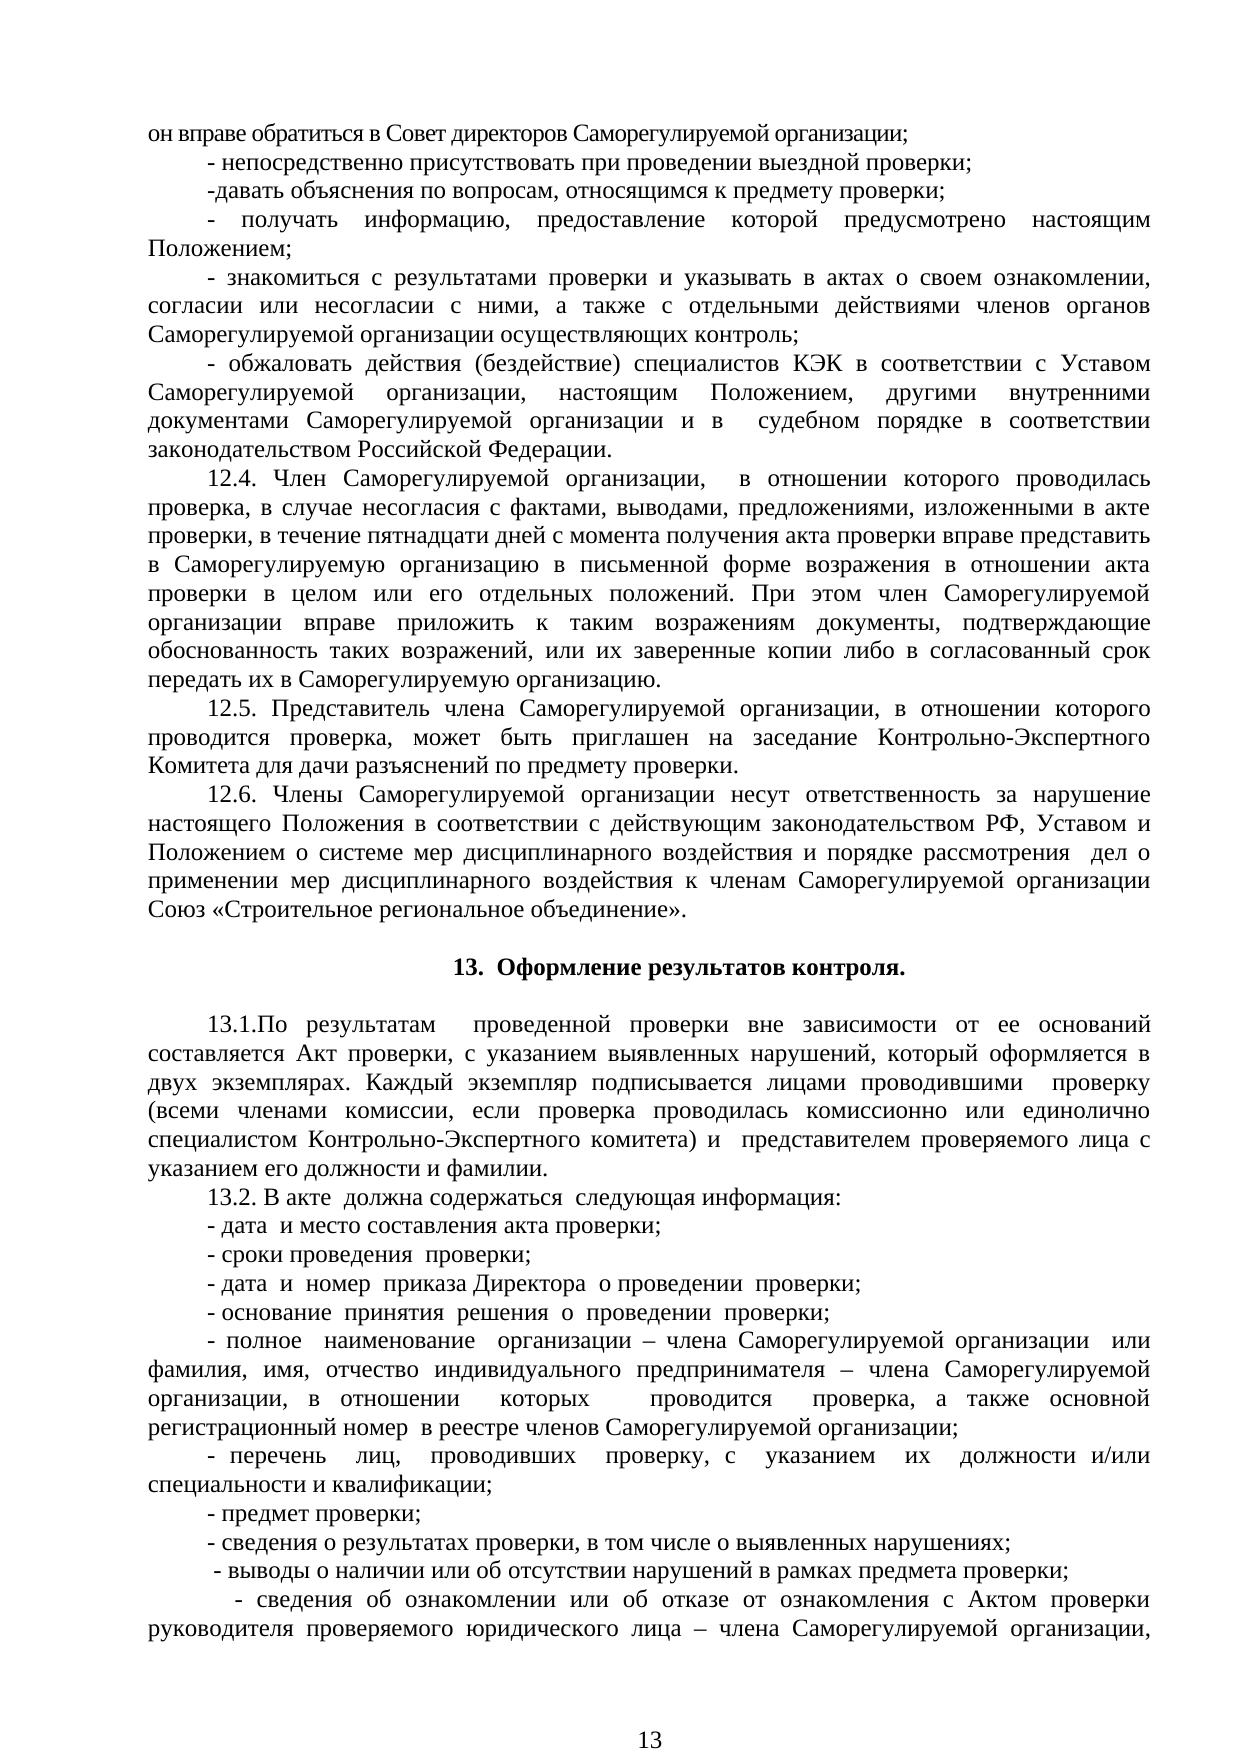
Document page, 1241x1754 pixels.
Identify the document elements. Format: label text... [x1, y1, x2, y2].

text - знакомиться с результатами проверки и указывать в актах о своем ознакомлении, согласии или несогласии с ними, а также с отдельными действиями членов органов Саморегулируемой организации осуществляющих контроль; [148, 262, 1152, 348]
text - сроки проведения проверки; [148, 1239, 1152, 1268]
text 12.6. Члены Саморегулируемой организации несут ответственность за нарушение настоящего Положения в соответствии с действующим законодательством РФ, Уставом и Положением о системе мер дисциплинарного воздействия и порядке рассмотрения дел о применении мер дисциплинарного воздействия к членам Саморегулируемой организации Союз «Строительное региональное объединение». [148, 779, 1152, 923]
text - получать информацию, предоставление которой предусмотрено настоящим Положением; [148, 204, 1152, 262]
text - дата и место составления акта проверки; [148, 1211, 1152, 1239]
text - основание принятия решения о проведении проверки; [148, 1297, 1152, 1326]
text 12.5. Представитель члена Саморегулируемой организации, в отношении которого проводится проверка, может быть приглашен на заседание Контрольно-Экспертного Комитета для дачи разъяснений по предмету проверки. [148, 693, 1152, 779]
text - обжаловать действия (бездействие) специалистов КЭК в соответствии с Уставом Саморегулируемой организации, настоящим Положением, другими внутренними документами Саморегулируемой организации и в судебном порядке в соответствии законодательством Российской Федерации. [148, 348, 1152, 463]
text - сведения о результатах проверки, в том числе о выявленных нарушениях; [148, 1527, 1152, 1556]
text -давать объяснения по вопросам, относящимся к предмету проверки; [148, 176, 1152, 204]
text - выводы о наличии или об отсутствии нарушений в рамках предмета проверки; [148, 1556, 1152, 1584]
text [148, 118, 1152, 147]
text - перечень лиц, проводивших проверку, с указанием их должности и/или специальности и квалификации; [148, 1441, 1152, 1498]
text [148, 1584, 1152, 1642]
text - предмет проверки; [148, 1498, 1152, 1527]
text 13.1.По результатам проведенной проверки вне зависимости от ее оснований составляется Акт проверки, с указанием выявленных нарушений, который оформляется в двух экземплярах. Каждый экземпляр подписывается лицами проводившими проверку (всеми членами комиссии, если проверка проводилась комиссионно или единолично специалистом Контрольно-Экспертного комитета) и представителем проверяемого лица с указанием его должности и фамилии. [148, 1009, 1152, 1182]
text 12.4. Член Саморегулируемой организации, в отношении которого проводилась проверка, в случае несогласия с фактами, выводами, предложениями, изложенными в акте проверки, в течение пятнадцати дней с момента получения акта проверки вправе представить в Саморегулируемую организацию в письменной форме возражения в отношении акта проверки в целом или его отдельных положений. При этом член Саморегулируемой организации вправе приложить к таким возражениям документы, подтверждающие обоснованность таких возражений, или их заверенные копии либо в согласованный срок передать их в Саморегулируемую организацию. [148, 463, 1152, 693]
text 13.2. В акте должна содержаться следующая информация: [148, 1182, 1152, 1211]
text 13. Оформление результатов контроля. [148, 952, 1152, 981]
text - полное наименование организации – члена Саморегулируемой организации или фамилия, имя, отчество индивидуального предпринимателя – члена Саморегулируемой организации, в отношении которых проводится проверка, а также основной регистрационный номер в реестре членов Саморегулируемой организации; [148, 1326, 1152, 1441]
text - дата и номер приказа Директора о проведении проверки; [148, 1268, 1152, 1297]
text - непосредственно присутствовать при проведении выездной проверки; [148, 147, 1152, 176]
